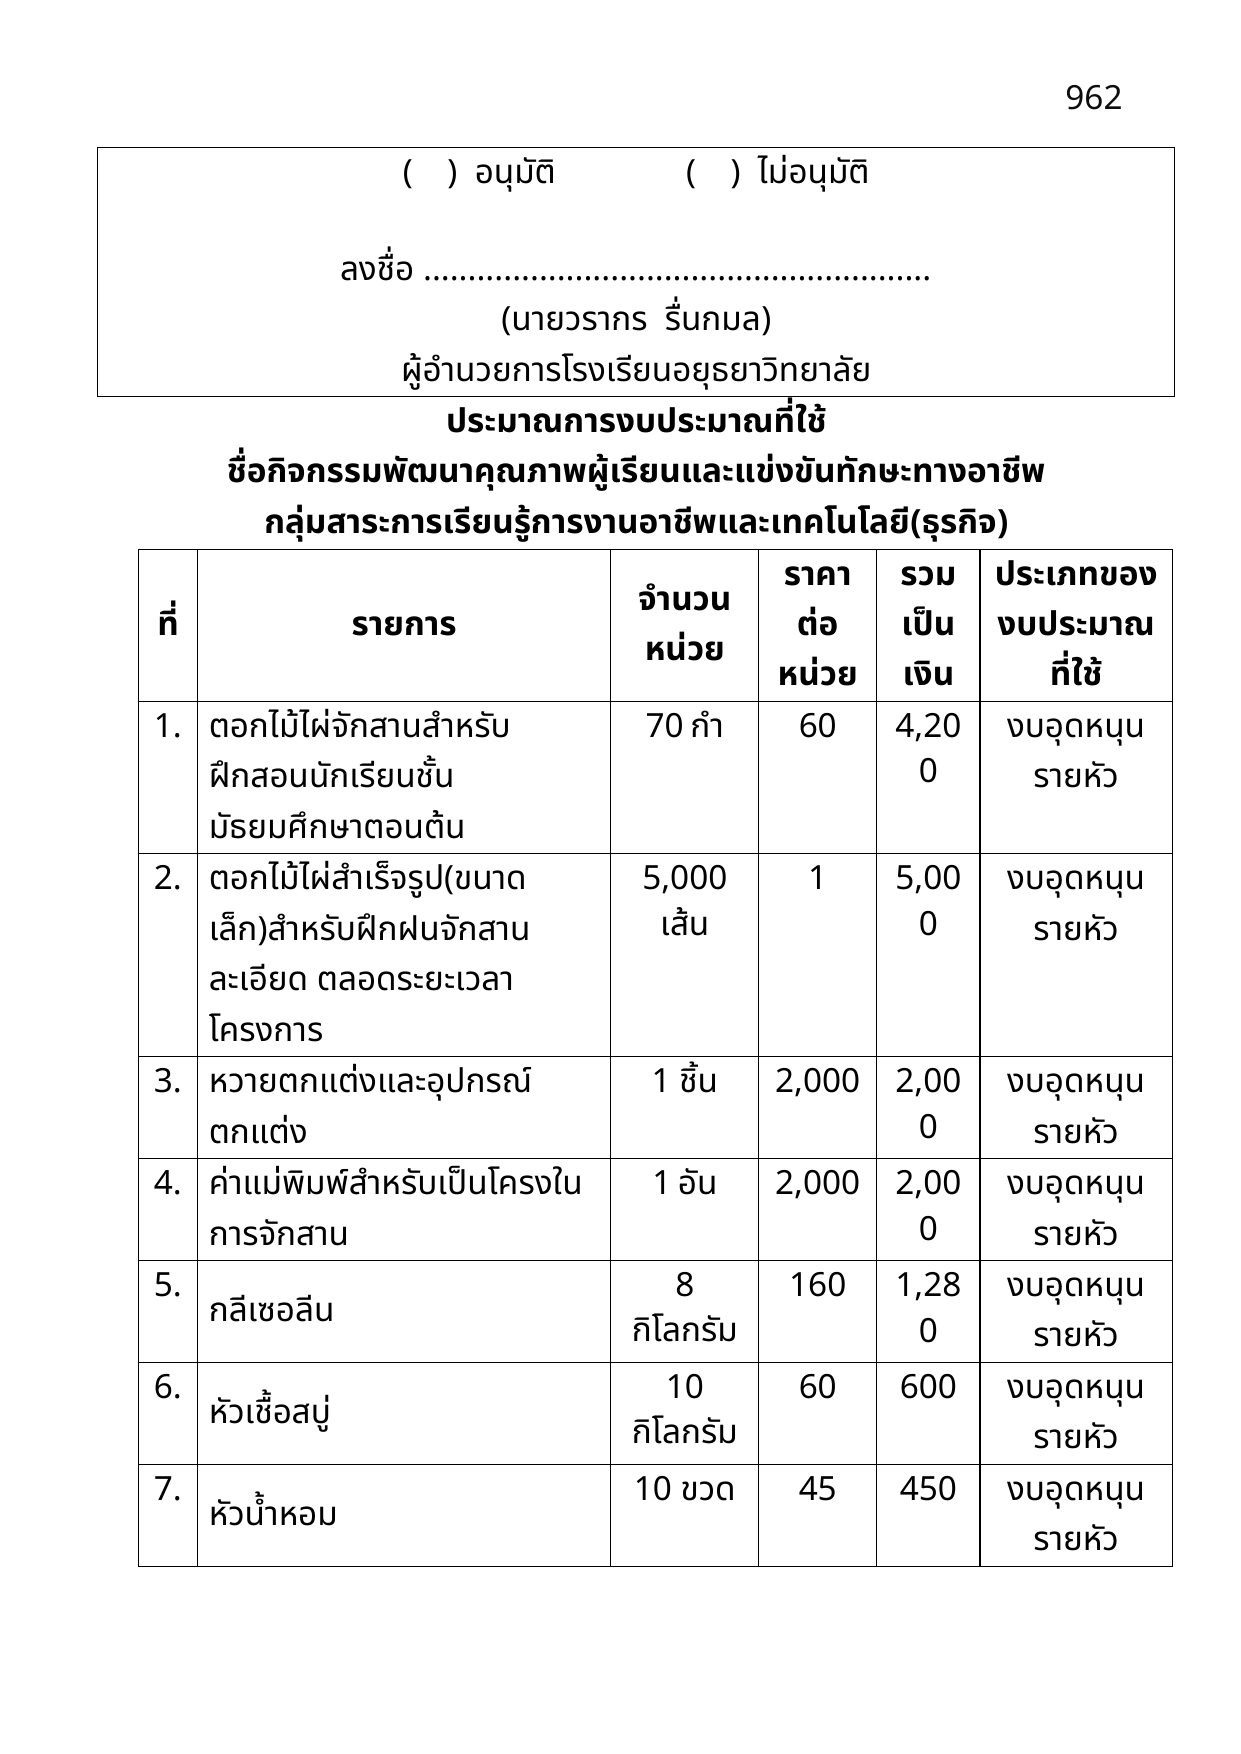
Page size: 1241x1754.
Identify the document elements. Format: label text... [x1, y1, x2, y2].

table_cell 70กำ [611, 702, 758, 853]
table_cell ค่าแม่พิมพ์สำหรับเป็นโครงในการจักสาน [198, 1159, 610, 1260]
table_cell 2,000 [877, 1159, 979, 1260]
table_cell 5,000 เส้น [611, 854, 758, 1056]
table_cell งบอุดหนุนรายหัว [981, 702, 1172, 853]
table_cell 600 [877, 1363, 979, 1464]
table_cell 1. [139, 702, 197, 853]
table_cell 45 [759, 1465, 876, 1566]
table_cell 4. [139, 1159, 197, 1260]
table_cell 2,000 [759, 1057, 876, 1158]
table_cell 8 กิโลกรัม [611, 1261, 758, 1362]
table_cell ตอกไม้ไผ่จักสานสำหรับฝึกสอนนักเรียนชั้นมัธยมศึกษาตอนต้น [198, 702, 610, 853]
table_cell งบอุดหนุนรายหัว [981, 1159, 1172, 1260]
table_cell หวายตกแต่งและอุปกรณ์ตกแต่ง [198, 1057, 610, 1158]
table_cell 10 ขวด [611, 1465, 758, 1566]
table_cell งบอุดหนุนรายหัว [981, 1363, 1172, 1464]
table_cell 1อัน [611, 1159, 758, 1260]
table_header ราคา ต่อหน่วย [759, 550, 876, 701]
table_cell 7. [139, 1465, 197, 1566]
text ชื่อกิจกรรมพัฒนาคุณภาพผู้เรียนและแข่งขันทักษะทางอาชีพ [150, 447, 1122, 498]
table_cell 1 [759, 854, 876, 1056]
table_cell 2,000 [877, 1057, 979, 1158]
table_cell 10 กิโลกรัม [611, 1363, 758, 1464]
table_cell 5. [139, 1261, 197, 1362]
table_cell 2,000 [759, 1159, 876, 1260]
table_cell 6. [139, 1363, 197, 1464]
table_cell 4,200 [877, 702, 979, 853]
table_cell 1,280 [877, 1261, 979, 1362]
table_cell 2. [139, 854, 197, 1056]
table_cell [98, 148, 1174, 396]
table_cell งบอุดหนุนรายหัว [981, 1465, 1172, 1566]
table_cell กลีเซอลีน [198, 1261, 610, 1362]
table_cell หัวน้ำหอม [198, 1465, 610, 1566]
table_cell 1 ชิ้น [611, 1057, 758, 1158]
table_header รวม เป็นเงิน [877, 550, 979, 701]
table_header ที่ [139, 550, 197, 701]
table_header จำนวนหน่วย [611, 550, 758, 701]
table_cell 3. [139, 1057, 197, 1158]
table_cell 160 [759, 1261, 876, 1362]
table_cell 450 [877, 1465, 979, 1566]
table_header ประเภทของงบประมาณที่ใช้ [981, 550, 1172, 701]
subtitle กลุ่มสาระการเรียนรู้การงานอาชีพและเทคโนโลยี(ธุรกิจ) [150, 498, 1122, 548]
table_cell 60 [759, 1363, 876, 1464]
table_cell หัวเชื้อสบู่ [198, 1363, 610, 1464]
text ประมาณการงบประมาณที่ใช้ [150, 397, 1122, 447]
table_cell 60 [759, 702, 876, 853]
table_cell งบอุดหนุนรายหัว [981, 1261, 1172, 1362]
table_cell งบอุดหนุนรายหัว [981, 854, 1172, 1056]
table_cell ตอกไม้ไผ่สำเร็จรูป(ขนาดเล็ก)สำหรับฝึกฝนจักสานละเอียด ตลอดระยะเวลาโครงการ [198, 854, 610, 1056]
table_header รายการ [198, 550, 610, 701]
table_cell 5,000 [877, 854, 979, 1056]
table_cell งบอุดหนุนรายหัว [981, 1057, 1172, 1158]
